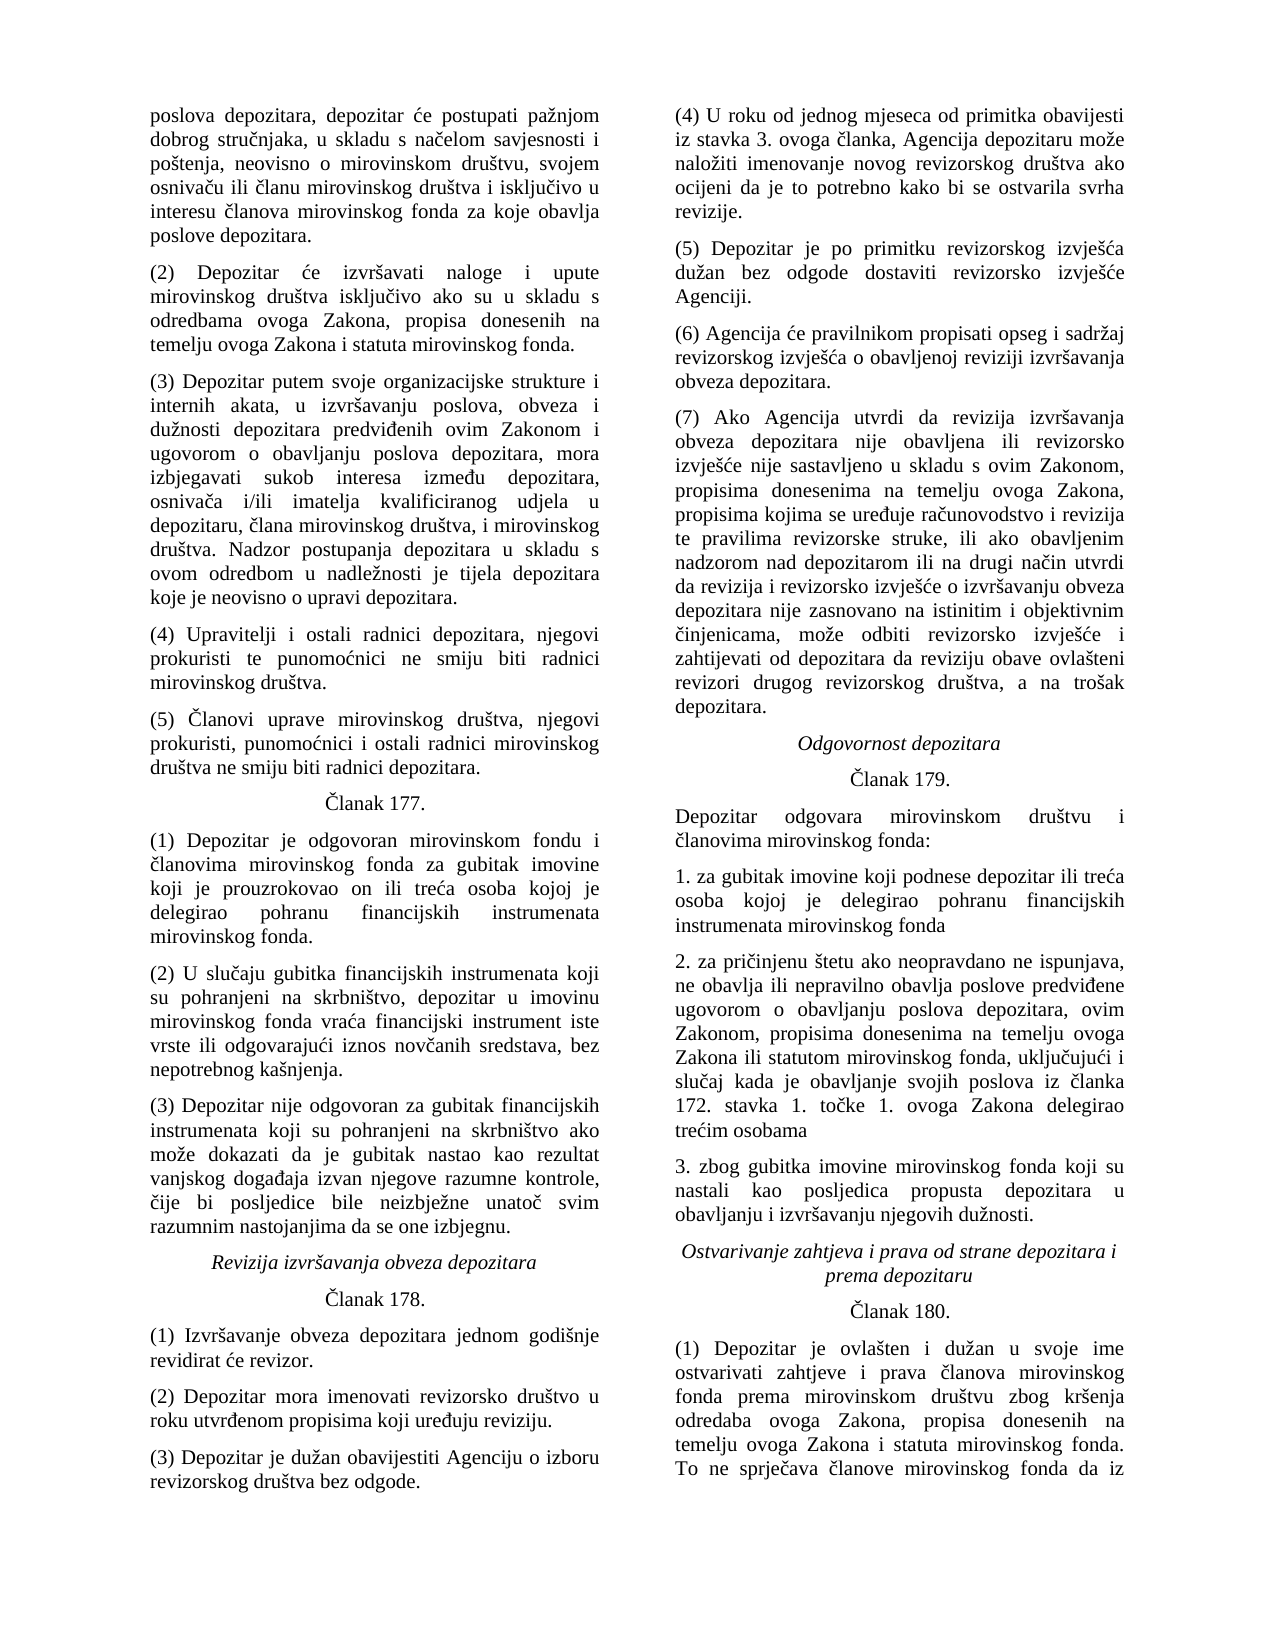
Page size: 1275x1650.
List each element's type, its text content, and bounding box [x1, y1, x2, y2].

text Članak 179. [675, 767, 1125, 791]
text (2) Depozitar mora imenovati revizorsko društvo u roku utvrđenom propisima koji uređuju reviziju. [150, 1384, 600, 1432]
text (4) U roku od jednog mjeseca od primitka obavijesti iz stavka 3. ovoga članka, Agencija depozitaru može naložiti imenovanje novog revizorskog društva ako ocijeni da je to potrebno kako bi se ostvarila svrha revizije. [675, 103, 1125, 223]
text (3) Depozitar nije odgovoran za gubitak financijskih instrumenata koji su pohranjeni na skrbništvo ako može dokazati da je gubitak nastao kao rezultat vanjskog događaja izvan njegove razumne kontrole, čije bi posljedice bile neizbježne unatoč svim razumnim nastojanjima da se one izbjegnu. [150, 1093, 600, 1238]
text Ostvarivanje zahtjeva i prava od strane depozitara i prema depozitaru [675, 1239, 1125, 1287]
text Odgovornost depozitara [675, 731, 1125, 755]
text (4) Upravitelji i ostali radnici depozitara, njegovi prokuristi te punomoćnici ne smiju biti radnici mirovinskog društva. [150, 622, 600, 694]
text (6) Agencija će pravilnikom propisati opseg i sadržaj revizorskog izvješća o obavljenoj reviziji izvršavanja obveza depozitara. [675, 321, 1125, 393]
text 3. zbog gubitka imovine mirovinskog fonda koji su nastali kao posljedica propusta depozitara u obavljanju i izvršavanju njegovih dužnosti. [675, 1154, 1125, 1226]
text Članak 177. [150, 791, 600, 815]
text (2) Depozitar će izvršavati naloge i upute mirovinskog društva isključivo ako su u skladu s odredbama ovoga Zakona, propisa donesenih na temelju ovoga Zakona i statuta mirovinskog fonda. [150, 260, 600, 356]
text 2. za pričinjenu štetu ako neopravdano ne ispunjava, ne obavlja ili nepravilno obavlja poslove predviđene ugovorom o obavljanju poslova depozitara, ovim Zakonom, propisima donesenima na temelju ovoga Zakona ili statutom mirovinskog fonda, uključujući i slučaj kada je obavljanje svojih poslova iz članka 172. stavka 1. točke 1. ovoga Zakona delegirao trećim osobama [675, 949, 1125, 1142]
text (5) Članovi uprave mirovinskog društva, njegovi prokuristi, punomoćnici i ostali radnici mirovinskog društva ne smiju biti radnici depozitara. [150, 707, 600, 779]
text 1. za gubitak imovine koji podnese depozitar ili treća osoba kojoj je delegirao pohranu financijskih instrumenata mirovinskog fonda [675, 864, 1125, 937]
text Revizija izvršavanja obveza depozitara [150, 1250, 600, 1274]
text (1) Depozitar je odgovoran mirovinskom fondu i članovima mirovinskog fonda za gubitak imovine koji je prouzrokovao on ili treća osoba kojoj je delegirao pohranu financijskih instrumenata mirovinskog fonda. [150, 828, 600, 948]
text (7) Ako Agencija utvrdi da revizija izvršavanja obveza depozitara nije obavljena ili revizorsko izvješće nije sastavljeno u skladu s ovim Zakonom, propisima donesenima na temelju ovoga Zakona, propisima kojima se uređuje računovodstvo i revizija te pravilima revizorske struke, ili ako obavljenim nadzorom nad depozitarom ili na drugi način utvrdi da revizija i revizorsko izvješće o izvršavanju obveza depozitara nije zasnovano na istinitim i objektivnim činjenicama, može odbiti revizorsko izvješće i zahtijevati od depozitara da reviziju obave ovlašteni revizori drugog revizorskog društva, a na trošak depozitara. [675, 405, 1125, 718]
text (1) Izvršavanje obveza depozitara jednom godišnje revidirat će revizor. [150, 1323, 600, 1372]
text Članak 178. [150, 1287, 600, 1311]
text (2) U slučaju gubitka financijskih instrumenata koji su pohranjeni na skrbništvo, depozitar u imovinu mirovinskog fonda vraća financijski instrument iste vrste ili odgovarajući iznos novčanih sredstava, bez nepotrebnog kašnjenja. [150, 961, 600, 1081]
text (5) Depozitar je po primitku revizorskog izvješća dužan bez odgode dostaviti revizorsko izvješće Agenciji. [675, 236, 1125, 308]
text (3) Depozitar putem svoje organizacijske strukture i internih akata, u izvršavanju poslova, obveza i dužnosti depozitara predviđenih ovim Zakonom i ugovorom o obavljanju poslova depozitara, mora izbjegavati sukob interesa između depozitara, osnivača i/ili imatelja kvalificiranog udjela u depozitaru, člana mirovinskog društva, i mirovinskog društva. Nadzor postupanja depozitara u skladu s ovom odredbom u nadležnosti je tijela depozitara koje je neovisno o upravi depozitara. [150, 369, 600, 609]
text Članak 180. [675, 1299, 1125, 1323]
text Depozitar odgovara mirovinskom društvu i članovima mirovinskog fonda: [675, 804, 1125, 852]
text (3) Depozitar je dužan obavijestiti Agenciju o izboru revizorskog društva bez odgode. [150, 1445, 600, 1493]
